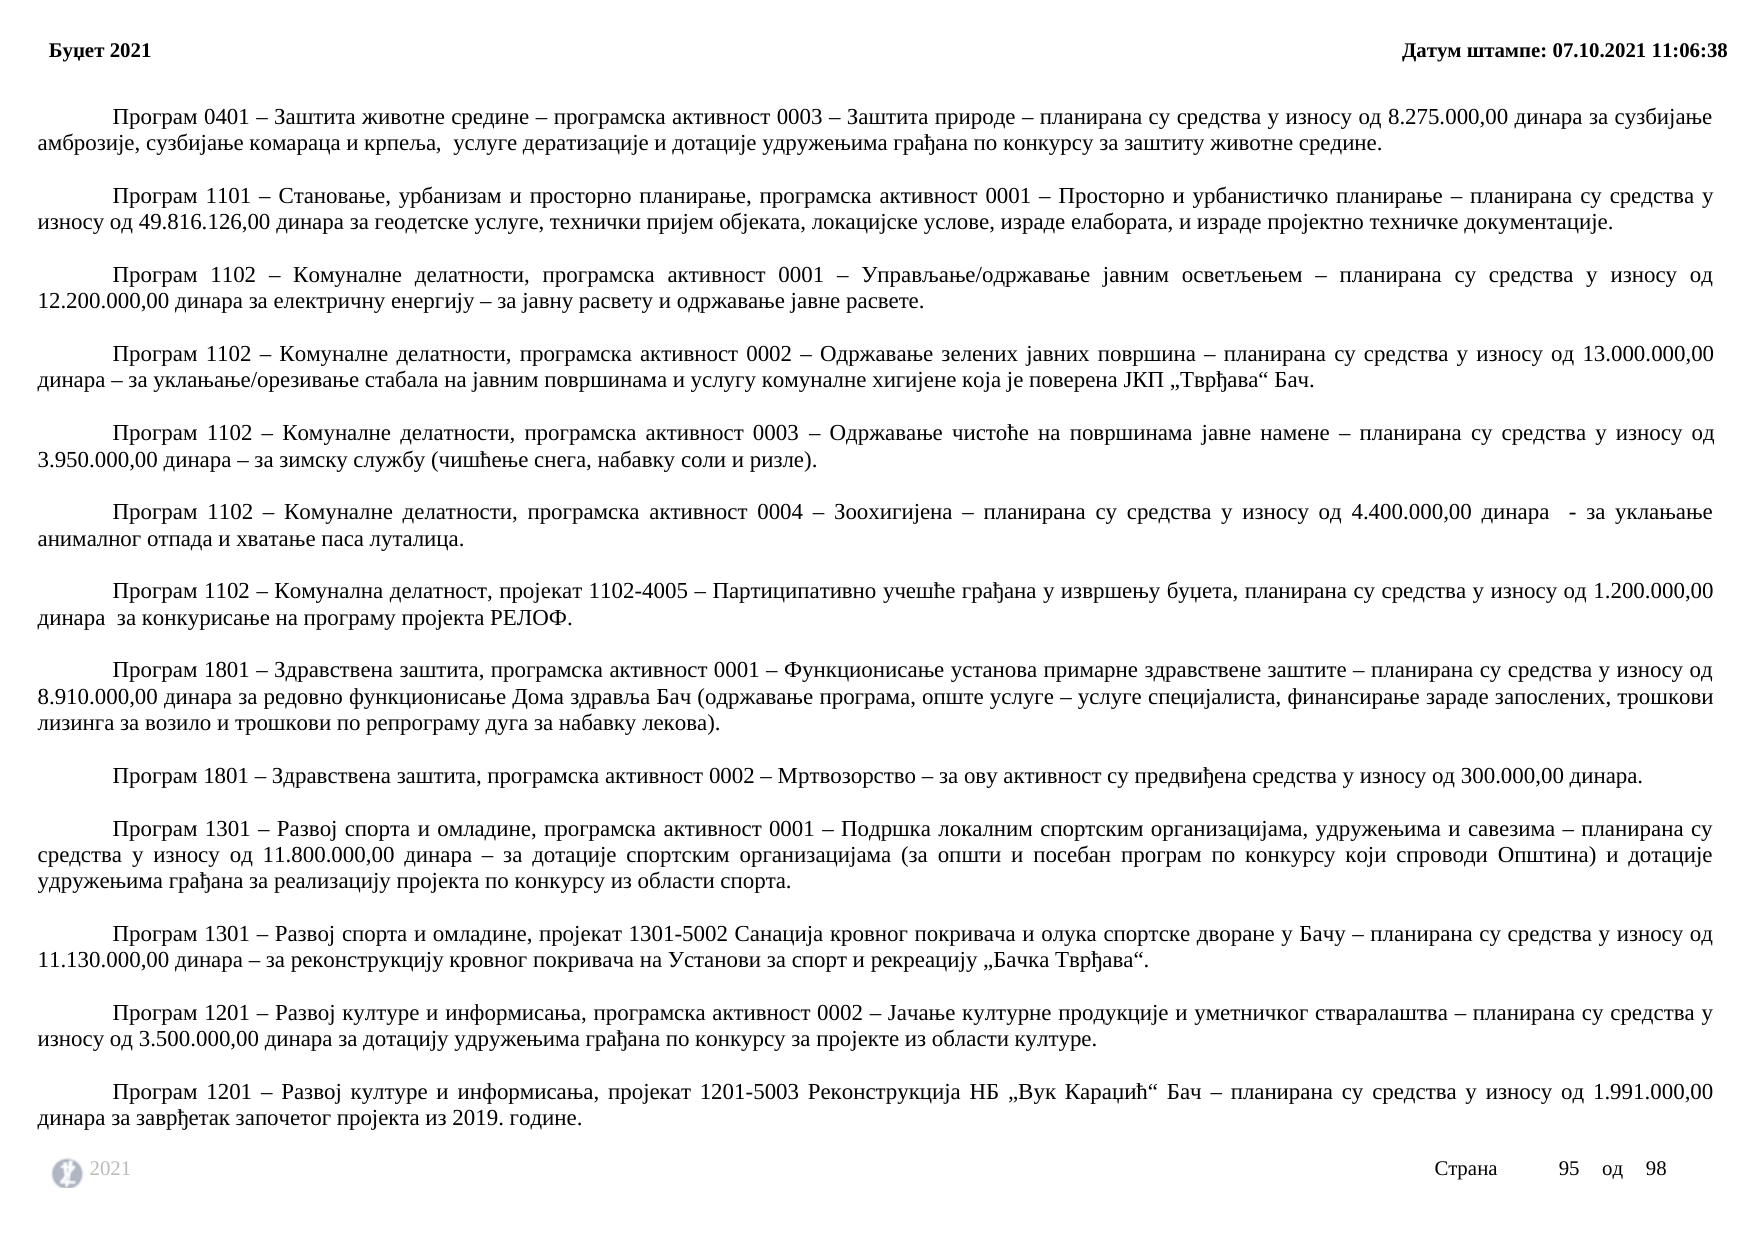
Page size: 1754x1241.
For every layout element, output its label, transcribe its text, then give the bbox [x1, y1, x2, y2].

text Програм 1201 – Развој културе и информисања, програмска активност 0002 – Јачање културне продукције и уметничког стваралаштва – планирана су средства у износу од 3.500.000,00 динара за дотацију удружењима грађана по конкурсу за пројекте из области културе. [37, 999, 1716, 1052]
text Програм 0401 – Заштита животне средине – програмска активност 0003 – Заштита природе – планирана су средства у износу од 8.275.000,00 динара за сузбијање амброзије, сузбијање комараца и крпеља, услуге дератизације и дотације удружењима грађана по конкурсу за заштиту животне средине. [37, 103, 1716, 156]
text Програм 1102 – Комуналне делатности, програмска активност 0001 – Управљање/одржавање јавним осветљењем – планирана су средства у износу од 12.200.000,00 динара за електричну енергију – за јавну расвету и одржавање јавне расвете. [37, 261, 1716, 314]
picture [48, 1155, 87, 1188]
text Програм 1102 – Комуналне делатности, програмска активност 0004 – Зоохигијена – планирана су средства у износу од 4.400.000,00 динара - за уклањање анималног отпада и хватање паса луталица. [37, 498, 1716, 551]
text Програм 1102 – Комуналне делатности, програмска активност 0002 – Одржавање зелених јавних површина – планирана су средства у износу од 13.000.000,00 динара – за уклањање/орезивање стабала на јавним површинама и услугу комуналне хигијене која је поверена ЈКП „Тврђава“ Бач. [37, 340, 1716, 393]
text Програм 1102 – Комуналне делатности, програмска активност 0003 – Одржавање чистоће на површинама јавне намене – планирана су средства у износу од 3.950.000,00 динара – за зимску службу (чишћење снега, набавку соли и ризле). [37, 419, 1716, 472]
text Програм 1101 – Становање, урбанизам и просторно планирање, програмска активност 0001 – Просторно и урбанистичко планирање – планирана су средства у износу од 49.816.126,00 динара за геодетске услуге, технички пријем објеката, локацијске услове, израде елабората, и израде пројектно техничке документације. [37, 182, 1716, 235]
text Програм 1102 – Комунална делатност, пројекат 1102-4005 – Партиципативно учешће грађана у извршењу буџета, планирана су средства у износу од 1.200.000,00 динара за конкурисање на програму пројекта РЕЛОФ. [37, 577, 1716, 630]
text Програм 1201 – Развој културе и информисања, пројекат 1201-5003 Реконструкција НБ „Вук Караџић“ Бач – планирана су средства у износу од 1.991.000,00 динара за заврђетак започетог пројекта из 2019. године. [37, 1078, 1716, 1131]
text Програм 1801 – Здравствена заштита, програмска активност 0002 – Мртвозорство – за ову активност су предвиђена средства у износу од 300.000,00 динара. [37, 762, 1716, 788]
text Програм 1801 – Здравствена заштита, програмска активност 0001 – Функционисање установа примарне здравствене заштите – планирана су средства у износу од 8.910.000,00 динара за редовно функционисање Дома здравља Бач (одржавање програма, опште услуге – услуге специјалиста, финансирање зараде запослених, трошкови лизинга за возило и трошкови по репрограму дуга за набавку лекова). [37, 656, 1716, 736]
text Програм 1301 – Развој спорта и омладине, програмска активност 0001 – Подршка локалним спортским организацијама, удружењима и савезима – планирана су средства у износу од 11.800.000,00 динара – за дотације спортским организацијама (за општи и посебан програм по конкурсу који спроводи Општина) и дотације удружењима грађана за реализацију пројекта по конкурсу из области спорта. [37, 814, 1716, 894]
text Програм 1301 – Развој спорта и омладине, пројекат 1301-5002 Санација кровног покривача и олука спортске дворане у Бачу – планирана су средства у износу од 11.130.000,00 динара – за реконструкцију кровног покривача на Установи за спорт и рекреацију „Бачка Тврђава“. [37, 920, 1716, 973]
